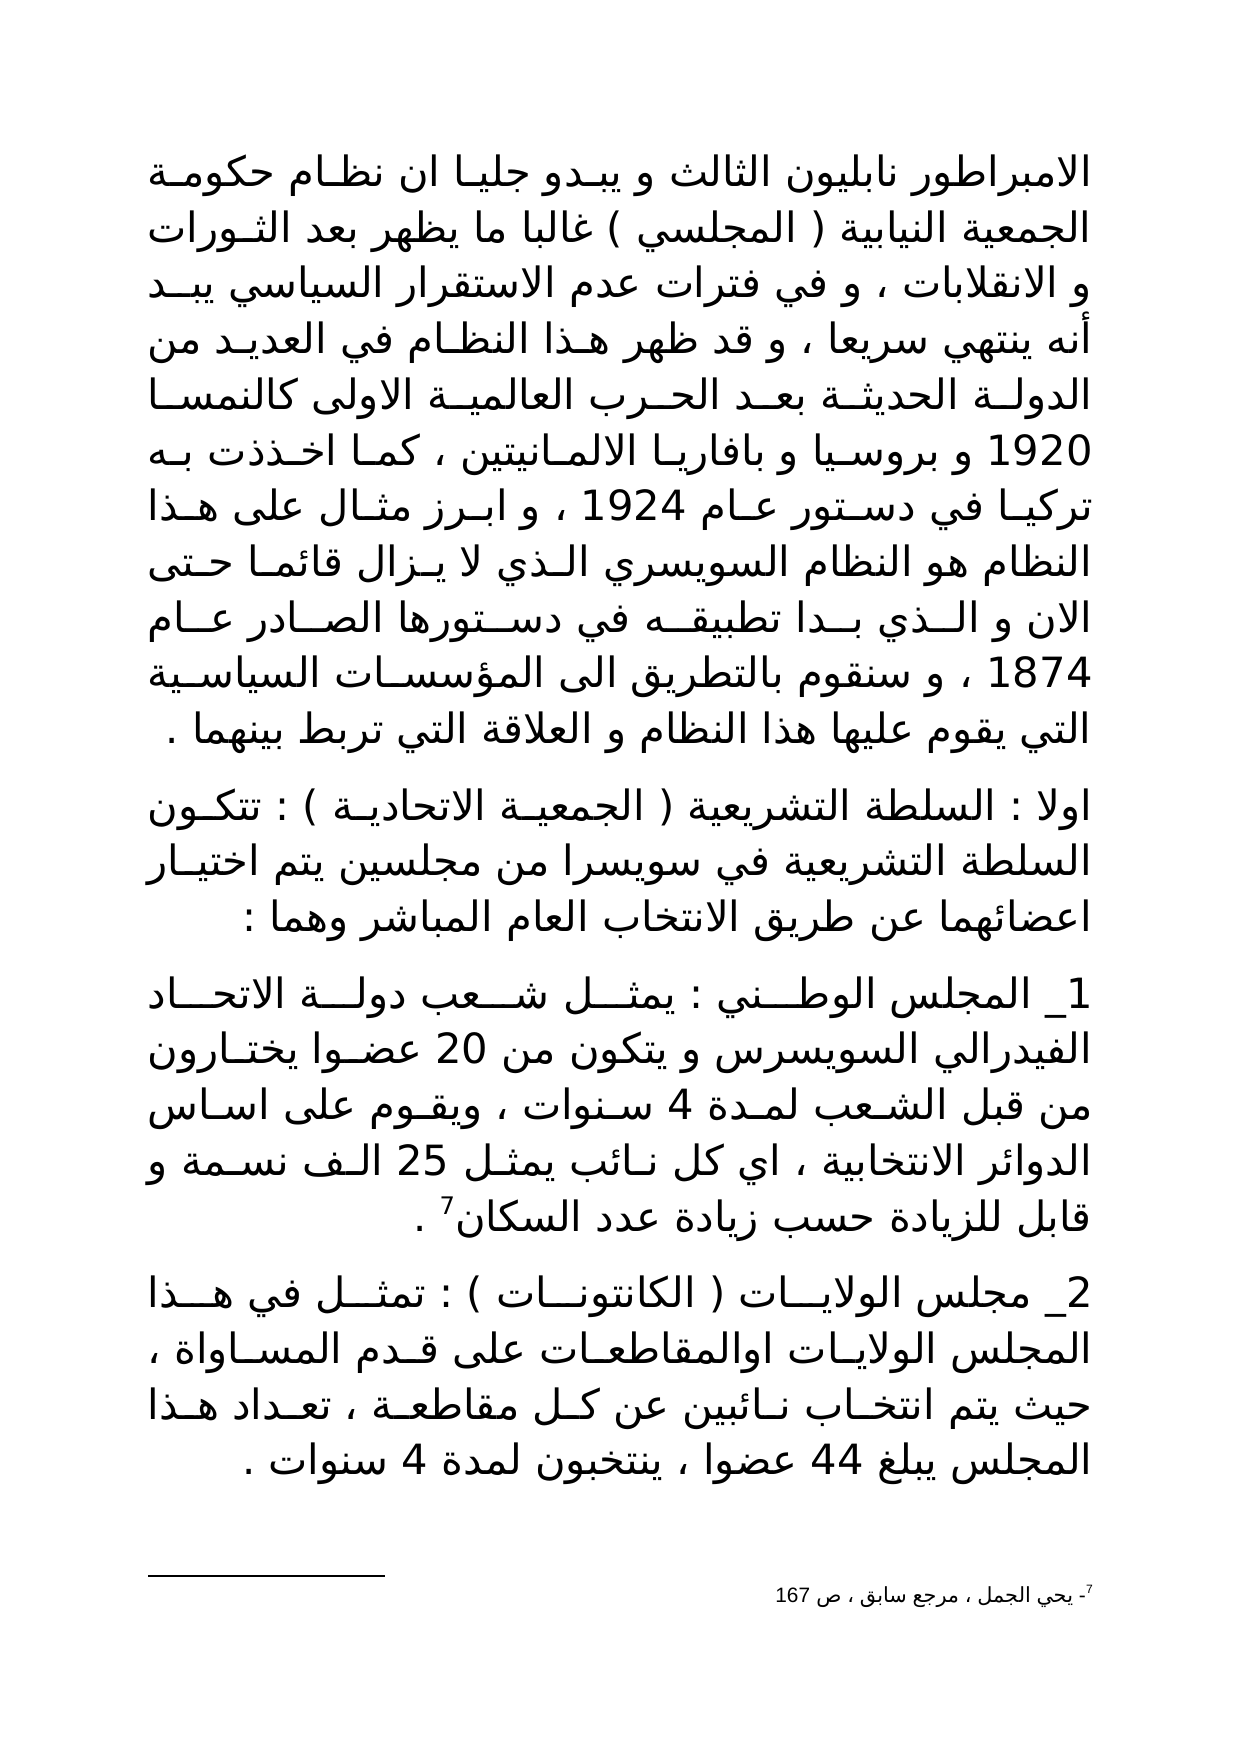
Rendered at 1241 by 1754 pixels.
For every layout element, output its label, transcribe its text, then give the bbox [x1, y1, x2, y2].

text 2_ مجلس الولايات ( الكانتونات ) : تمثل في هذا المجلس الولايات اوالمقاطعات على قدم المساواة ، حيث يتم انتخاب نائبين عن كل مقاطعة ، تعداد هذا المجلس يبلغ 44 عضوا ، ينتخبون لمدة 4 سنوات . [148, 1269, 1093, 1485]
text اولا : السلطة التشريعية ( الجمعية الاتحادية ) : تتكون السلطة التشريعية في سويسرا من مجلسين يتم اختيار اعضائهما عن طريق الانتخاب العام المباشر وهما : [148, 781, 1093, 941]
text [148, 148, 1093, 753]
text 1_ المجلس الوطني : يمثل شعب دولة الاتحاد الفيدرالي السويسرس و يتكون من 20 عضوا يختارون من قبل الشعب لمدة 4 سنوات ، ويقوم على اساس الدوائر الانتخابية ، اي كل نائب يمثل 25 الف نسمة و قابل للزيادة حسب زيادة عدد السكان . [148, 969, 1093, 1241]
